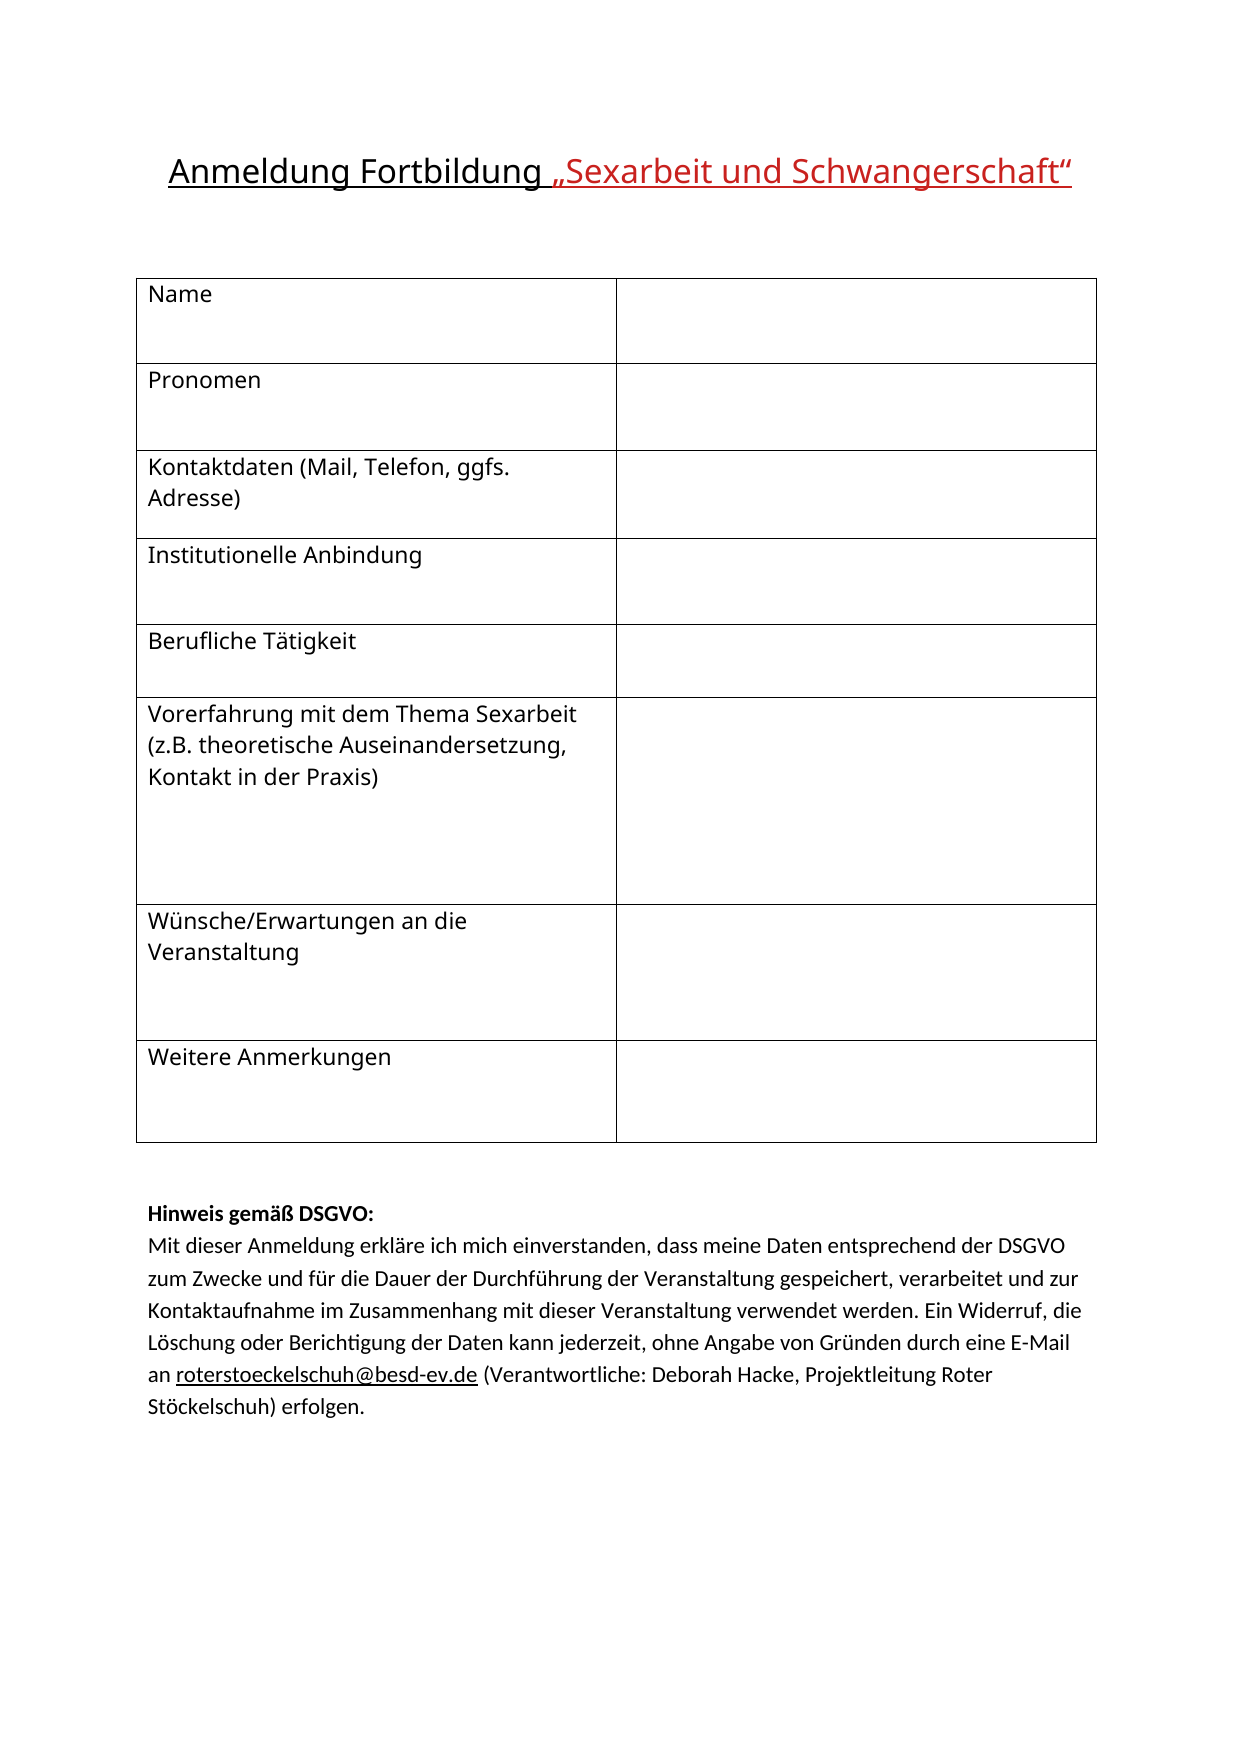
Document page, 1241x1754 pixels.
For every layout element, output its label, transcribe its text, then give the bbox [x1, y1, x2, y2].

table_cell Pronomen [137, 364, 616, 450]
table_cell Institutionelle Anbindung [137, 539, 616, 624]
table_cell [617, 364, 1096, 450]
table_cell [617, 698, 1096, 904]
table_cell [617, 625, 1096, 697]
table_cell [617, 539, 1096, 624]
table_cell [617, 451, 1096, 538]
table_cell Kontaktdaten (Mail, Telefon, ggfs. Adresse) [137, 451, 616, 538]
table_cell Vorerfahrung mit dem Thema Sexarbeit (z.B. theoretische Auseinandersetzung, Kontakt in der Praxis) [137, 698, 616, 904]
table_cell [617, 1041, 1096, 1142]
text Hinweis gemäß DSGVO: Mit dieser Anmeldung erkläre ich mich einverstanden, dass meine Daten entsprechend der DSGVO zum Zwecke und für die Dauer der Durchführung der Veranstaltung gespeichert, verarbeitet und zur Kontaktaufnahme im Zusammenhang mit dieser Veranstaltung verwendet werden. Ein Widerruf, die Löschung oder Berichtigung der Daten kann jederzeit, ohne Angabe von Gründen durch eine E-Mail an roterstoeckelschuh@besd-ev.de (Verantwortliche: Deborah Hacke, Projektleitung Roter Stöckelschuh) erfolgen. [148, 1199, 1093, 1421]
table_cell [617, 905, 1096, 1039]
table_cell Berufliche Tätigkeit [137, 625, 616, 697]
table_header [617, 279, 1096, 363]
text Anmeldung Fortbildung „Sexarbeit und Schwangerschaft“ [148, 148, 1093, 193]
table_cell Wünsche/Erwartungen an die Veranstaltung [137, 905, 616, 1039]
table_header Name [137, 279, 616, 363]
table_cell Weitere Anmerkungen [137, 1041, 616, 1142]
